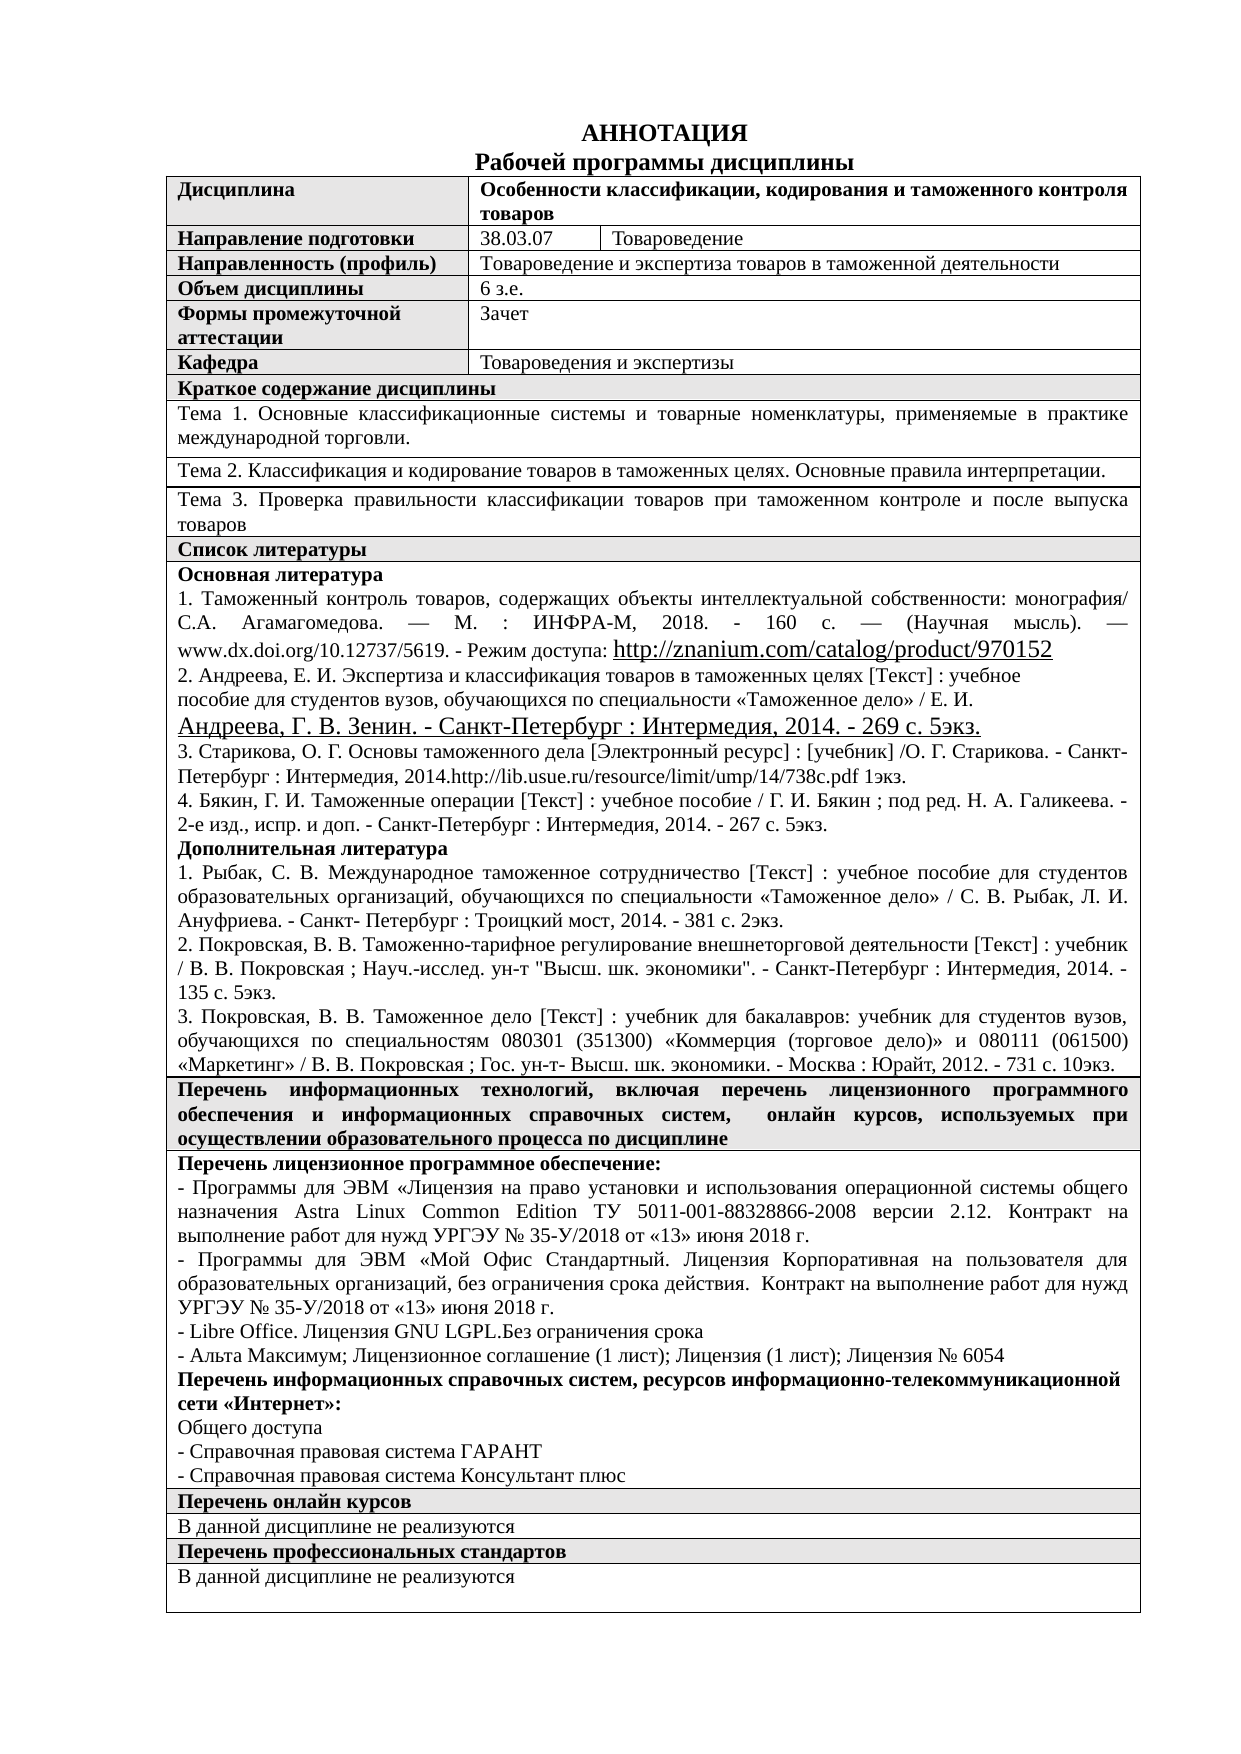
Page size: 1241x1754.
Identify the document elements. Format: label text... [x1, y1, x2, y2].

table_cell Кафедра [167, 350, 468, 374]
table_cell В данной дисциплине не реализуются [167, 1564, 1140, 1612]
table_cell Тема 1. Основные классификационные системы и товарные номенклатуры, применяемые в практике международной торговли. [167, 401, 1140, 457]
table_cell Объем дисциплины [167, 276, 468, 300]
table_cell Направление подготовки [167, 226, 468, 250]
table_cell Краткое содержание дисциплины [167, 375, 1140, 399]
table_cell Направленность (профиль) [167, 251, 468, 275]
table_cell Основная литература 1. Таможенный контроль товаров, содержащих объекты интеллектуальной собственности: монография/ С.А. Агамагомедова. — М. : ИНФРА-М, 2018. - 160 с. — (Научная мысль). — www.dx.doi.org/10.12737/5619. - Режим доступа: http://znanium.com/catalog/product/970152 2. Андреева, Е. И. Экспертиза и классификация товаров в таможенных целях [Текст] : учебное пособие для студентов вузов, обучающихся по специальности «Таможенное дело» / Е. И. Андреева, Г. В. Зенин. - Санкт-Петербург : Интермедия, 2014. - 269 с. 5экз. 3. Старикова, О. Г. Основы таможенного дела [Электронный ресурс] : [учебник] /О. Г. Старикова. - Санкт-Петербург : Интермедия, 2014.http://lib.usue.ru/resource/limit/ump/14/738c.pdf 1экз. 4. Бякин, Г. И. Таможенные операции [Текст] : учебное пособие / Г. И. Бякин ; под ред. Н. А. Галикеева. - 2-е изд., испр. и доп. - Санкт-Петербург : Интермедия, 2014. - 267 с. 5экз. Дополнительная литература 1. Рыбак, С. В. Международное таможенное сотрудничество [Текст] : учебное пособие для студентов образовательных организаций, обучающихся по специальности «Таможенное дело» / С. В. Рыбак, Л. И. Ануфриева. - Санкт- Петербург : Троицкий мост, 2014. - 381 с. 2экз. 2. Покровская, В. В. Таможенно-тарифное регулирование внешнеторговой деятельности [Текст] : учебник / В. В. Покровская ; Науч.-исслед. ун-т "Высш. шк. экономики". - Санкт-Петербург : Интермедия, 2014. - 135 с. 5экз. 3. Покровская, В. В. Таможенное дело [Текст] : учебник для бакалавров: учебник для студентов вузов, обучающихся по специальностям 080301 (351300) «Коммерция (торговое дело)» и 080111 (061500) «Маркетинг» / В. В. Покровская ; Гос. ун-т- Высш. шк. экономики. - Москва : Юрайт, 2012. - 731 с. 10экз. [167, 562, 1140, 1076]
table_cell В данной дисциплине не реализуются [167, 1514, 1140, 1538]
table_cell Перечень информационных технологий, включая перечень лицензионного программного обеспечения и информационных справочных систем, онлайн курсов, используемых при осуществлении образовательного процесса по дисциплине [167, 1078, 1140, 1149]
table_cell Перечень лицензионное программное обеспечение: - Программы для ЭВМ «Лицензия на право установки и использования операционной системы общего назначения Astra Linux Common Edition ТУ 5011-001-88328866-2008 версии 2.12. Контракт на выполнение работ для нужд УРГЭУ № 35-У/2018 от «13» июня 2018 г. - Программы для ЭВМ «Мой Офис Стандартный. Лицензия Корпоративная на пользователя для образовательных организаций, без ограничения срока действия. Контракт на выполнение работ для нужд УРГЭУ № 35-У/2018 от «13» июня 2018 г. - Libre Office. Лицензия GNU LGPL.Без ограничения срока - Альта Максимум; Лицензионное соглашение (1 лист); Лицензия (1 лист); Лицензия № 6054 Перечень информационных справочных систем, ресурсов информационно-телекоммуникационной сети «Интернет»: Общего доступа - Справочная правовая система ГАРАНТ - Справочная правовая система Консультант плюс [167, 1151, 1140, 1487]
table_cell Список литературы [167, 537, 1140, 561]
table_cell Перечень профессиональных стандартов [167, 1539, 1140, 1563]
table_cell Тема 3. Проверка правильности классификации товаров при таможенном контроле и после выпуска товаров [167, 488, 1140, 536]
text Рабочей программы дисциплины [177, 147, 1152, 176]
table_header Особенности классификации, кодирования и таможенного контроля товаров [469, 177, 1140, 225]
table_cell Зачет [469, 301, 1140, 349]
table_cell Товароведение [601, 226, 1140, 250]
table_header Дисциплина [167, 177, 468, 225]
table_cell Формы промежуточной аттестации [167, 301, 468, 349]
table_cell Товароведение и экспертиза товаров в таможенной деятельности [469, 251, 1140, 275]
table_cell Тема 2. Классификация и кодирование товаров в таможенных целях. Основные правила интерпретации. [167, 458, 1140, 486]
table_cell 6 з.е. [469, 276, 1140, 300]
text АННОТАЦИЯ [177, 118, 1152, 147]
table_cell Перечень онлайн курсов [167, 1489, 1140, 1513]
table_cell Товароведения и экспертизы [469, 350, 1140, 374]
table_cell 38.03.07 [469, 226, 600, 250]
